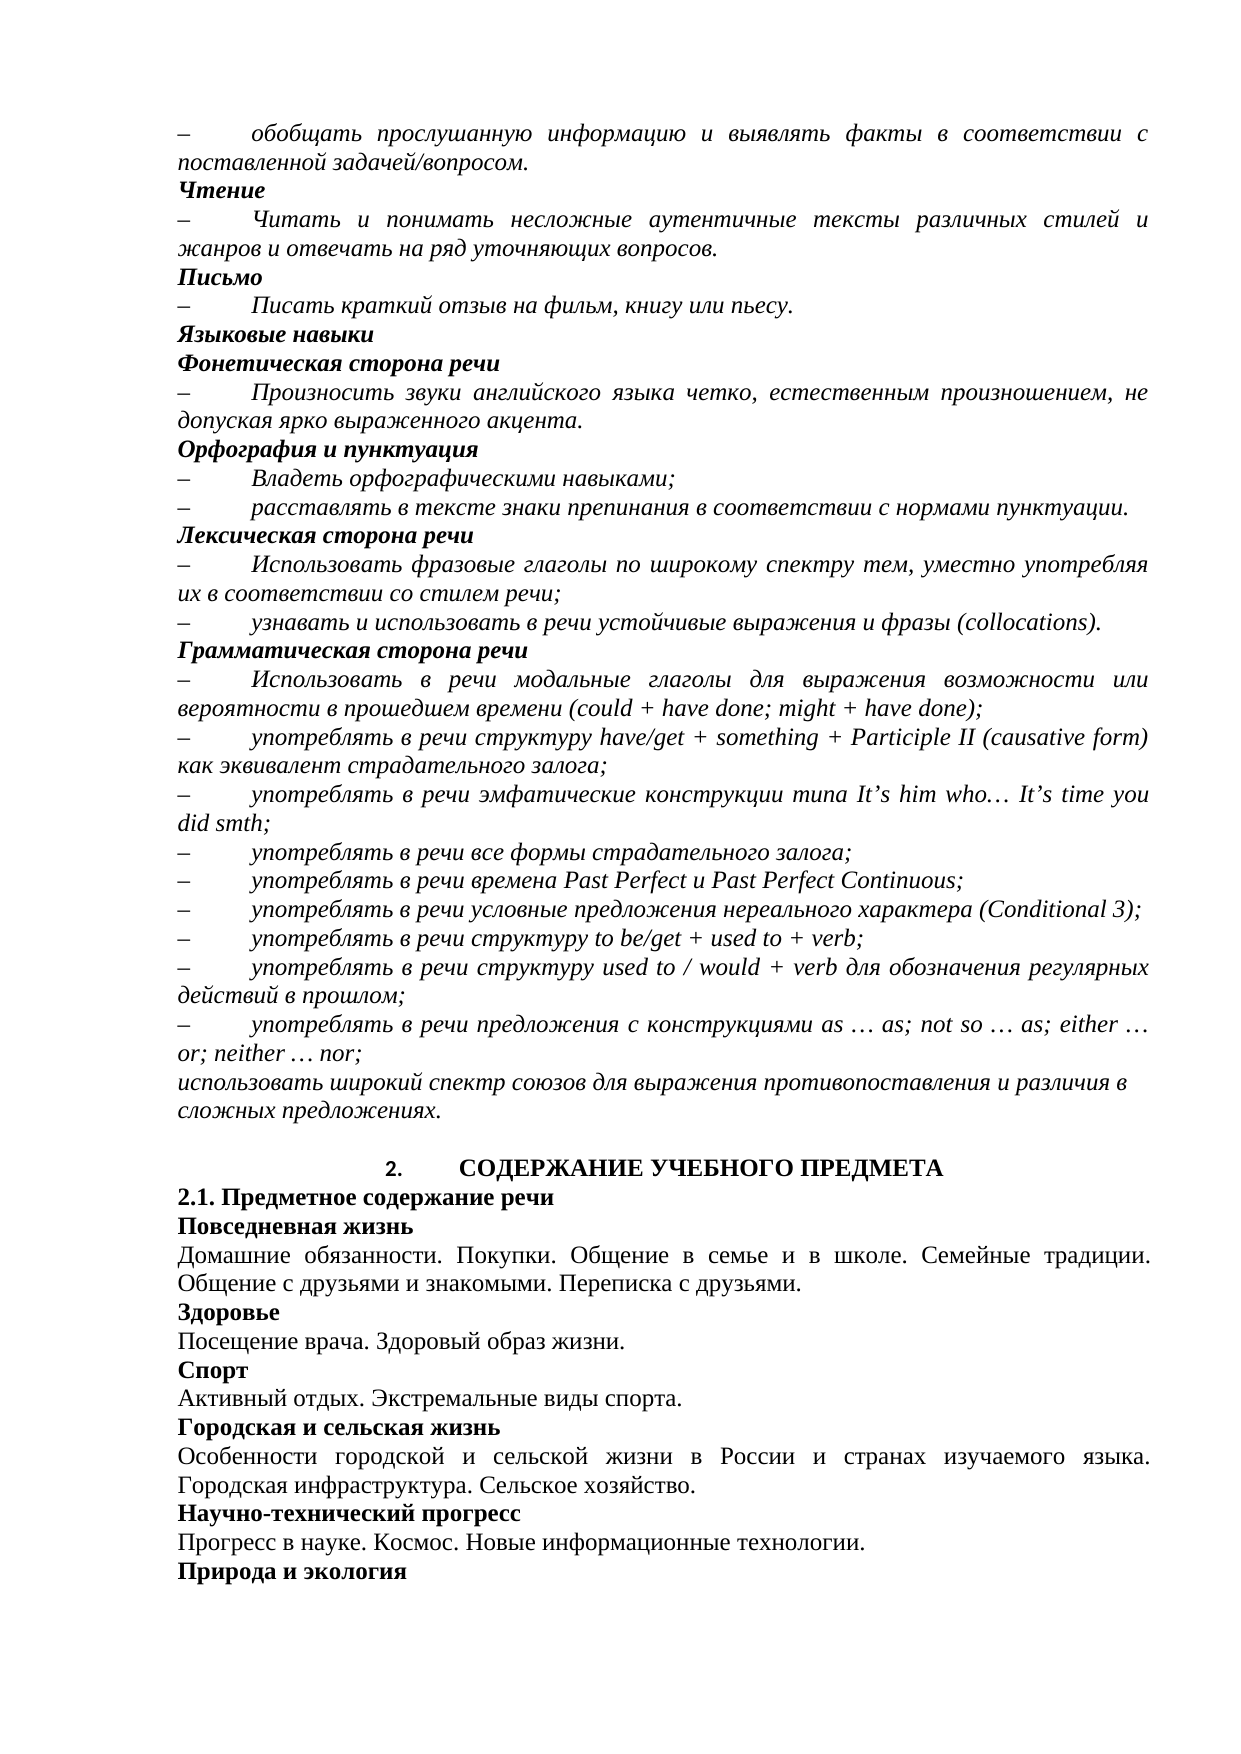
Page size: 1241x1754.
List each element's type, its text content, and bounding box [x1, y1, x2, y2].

text Прогресс в науке. Космос. Новые информационные технологии. [177, 1527, 1152, 1556]
text употреблять в речи все формы страдательного залога; [177, 837, 1152, 866]
text Грамматическая сторона речи [177, 636, 1152, 664]
text употреблять в речи времена Past Perfect и Past Perfect Continuous; [177, 866, 1152, 894]
text использовать широкий спектр союзов для выражения противопоставления и различия в сложных предложениях. [177, 1067, 1152, 1124]
text Владеть орфографическими навыками; [177, 463, 1152, 492]
text употреблять в речи условные предложения нереального характера (Conditional 3); [177, 894, 1152, 923]
text Использовать в речи модальные глаголы для выражения возможности или вероятности в прошедшем времени (could + have done; might + have done); [177, 664, 1152, 722]
text Произносить звуки английского языка четко, естественным произношением, не допуская ярко выраженного акцента. [177, 377, 1152, 434]
text Природа и экология [177, 1556, 1152, 1585]
text употреблять в речи эмфатические конструкции типа It’s him who… It’s time you did smth; [177, 779, 1152, 837]
text Здоровье [177, 1297, 1152, 1326]
text Активный отдых. Экстремальные виды спорта. [177, 1383, 1152, 1412]
text Чтение [177, 176, 1152, 204]
text употреблять в речи структуру have/get + something + Participle II (causative form) как эквивалент страдательного залога; [177, 722, 1152, 779]
list 2.1. Предметное содержание речи [177, 1182, 1152, 1211]
list СОДЕРЖАНИЕ УЧЕБНОГО ПРЕДМЕТА [177, 1153, 1152, 1182]
text обобщать прослушанную информацию и выявлять факты в соответствии с поставленной задачей/вопросом. [177, 118, 1152, 176]
text Посещение врача. Здоровый образ жизни. [177, 1326, 1152, 1355]
text Письмо [177, 262, 1152, 291]
text узнавать и использовать в речи устойчивые выражения и фразы (collocations). [177, 607, 1152, 636]
text Читать и понимать несложные аутентичные тексты различных стилей и жанров и отвечать на ряд уточняющих вопросов. [177, 204, 1152, 262]
text Языковые навыки [177, 319, 1152, 348]
text употреблять в речи структуру used to / would + verb для обозначения регулярных действий в прошлом; [177, 952, 1152, 1009]
text Орфография и пунктуация [177, 434, 1152, 463]
text Городская и сельская жизнь [177, 1412, 1152, 1441]
text употреблять в речи структуру to be/get + used to + verb; [177, 923, 1152, 952]
text Домашние обязанности. Покупки. Общение в семье и в школе. Семейные традиции. Общение с друзьями и знакомыми. Переписка с друзьями. [177, 1240, 1152, 1297]
text Писать краткий отзыв на фильм, книгу или пьесу. [177, 291, 1152, 319]
text Научно-технический прогресс [177, 1498, 1152, 1527]
text Использовать фразовые глаголы по широкому спектру тем, уместно употребляя их в соответствии со стилем речи; [177, 549, 1152, 607]
text Фонетическая сторона речи [177, 348, 1152, 377]
text расставлять в тексте знаки препинания в соответствии с нормами пунктуации. [177, 492, 1152, 521]
text Повседневная жизнь [177, 1211, 1152, 1240]
list Лексическая сторона речи [177, 521, 1152, 549]
text употреблять в речи предложения с конструкциями as … as; not so … as; either … or; neither … nor; [177, 1009, 1152, 1067]
text Особенности городской и сельской жизни в России и странах изучаемого языка. Городская инфраструктура. Сельское хозяйство. [177, 1441, 1152, 1498]
text Спорт [177, 1355, 1152, 1383]
